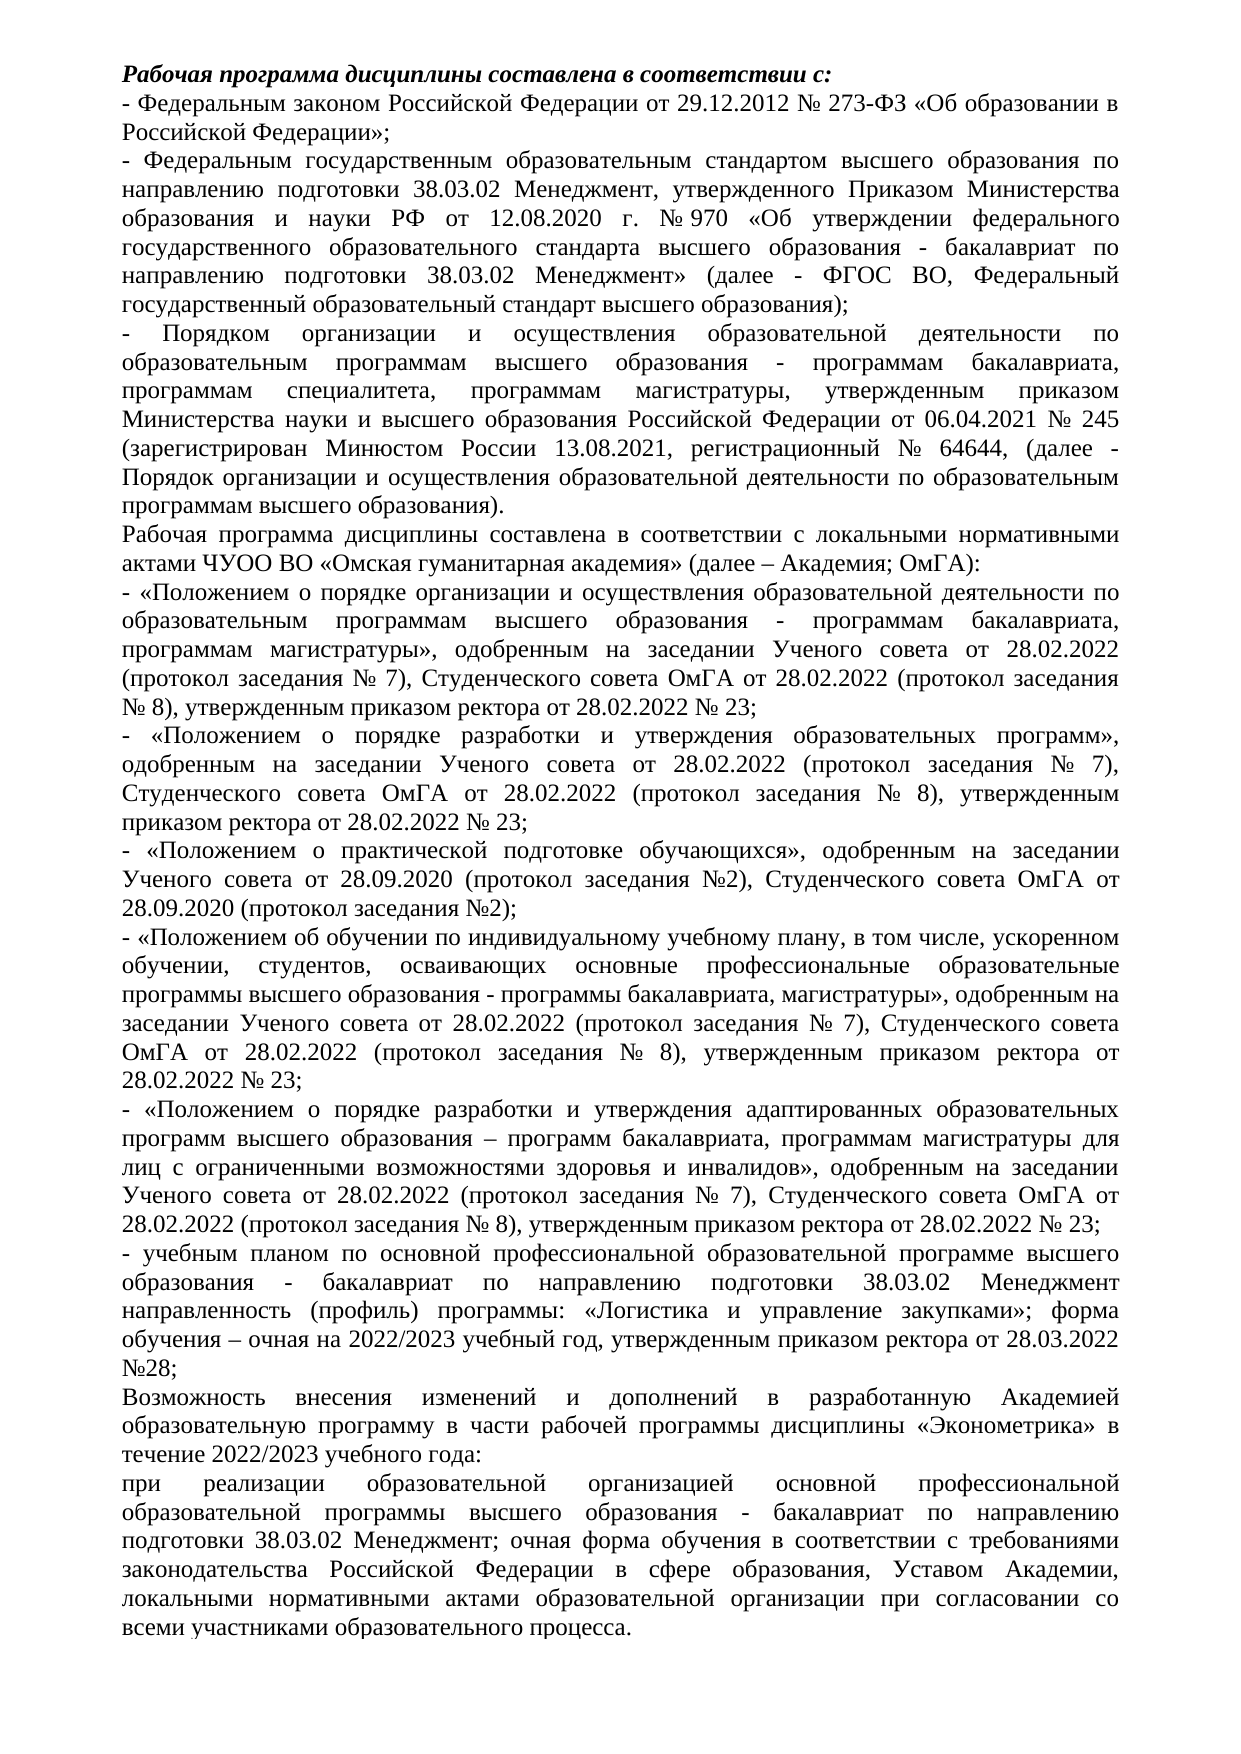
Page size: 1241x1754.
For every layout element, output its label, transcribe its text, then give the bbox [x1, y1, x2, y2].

table_cell - Федеральным законом Российской Федерации от 29.12.2012 № 273-ФЗ «Об образовании в Российской Федерации»; - Федеральным государственным образовательным стандартом высшего образования по направлению подготовки 38.03.02 Менеджмент, утвержденного Приказом Министерства образования и науки РФ от 12.08.2020 г. № 970 «Об утверждении федерального государственного образовательного стандарта высшего образования - бакалавриат по направлению подготовки 38.03.02 Менеджмент» (далее - ФГОС ВО, Федеральный государственный образовательный стандарт высшего образования); - Порядком организации и осуществления образовательной деятельности по образовательным программам высшего образования - программам бакалавриата, программам специалитета, программам магистратуры, утвержденным приказом Министерства науки и высшего образования Российской Федерации от 06.04.2021 № 245 (зарегистрирован Минюстом России 13.08.2021, регистрационный № 64644, (далее - Порядок организации и осуществления образовательной деятельности по образовательным программам высшего образования). Рабочая программа дисциплины составлена в соответствии с локальными нормативными актами ЧУОО ВО «Омская гуманитарная академия» (далее – Академия; ОмГА): - «Положением о порядке организации и осуществления образовательной деятельности по образовательным программам высшего образования - программам бакалавриата, программам магистратуры», одобренным на заседании Ученого совета от 28.02.2022 (протокол заседания № 7), Студенческого совета ОмГА от 28.02.2022 (протокол заседания № 8), утвержденным приказом ректора от 28.02.2022 № 23; - «Положением о порядке разработки и утверждения образовательных программ», одобренным на заседании Ученого совета от 28.02.2022 (протокол заседания № 7), Студенческого совета ОмГА от 28.02.2022 (протокол заседания № 8), утвержденным приказом ректора от 28.02.2022 № 23; - «Положением о практической подготовке обучающихся», одобренным на заседании Ученого совета от 28.09.2020 (протокол заседания №2), Студенческого совета ОмГА от 28.09.2020 (протокол заседания №2); - «Положением об обучении по индивидуальному учебному плану, в том числе, ускоренном обучении, студентов, осваивающих основные профессиональные образовательные программы высшего образования - программы бакалавриата, магистратуры», одобренным на заседании Ученого совета от 28.02.2022 (протокол заседания № 7), Студенческого совета ОмГА от 28.02.2022 (протокол заседания № 8), утвержденным приказом ректора от 28.02.2022 № 23; - «Положением о порядке разработки и утверждения адаптированных образовательных программ высшего образования – программ бакалавриата, программам магистратуры для лиц с ограниченными возможностями здоровья и инвалидов», одобренным на заседании Ученого совета от 28.02.2022 (протокол заседания № 7), Студенческого совета ОмГА от 28.02.2022 (протокол заседания № 8), утвержденным приказом ректора от 28.02.2022 № 23; - учебным планом по основной профессиональной образовательной программе высшего образования - бакалавриат по направлению подготовки 38.03.02 Менеджмент направленность (профиль) программы: «Логистика и управление закупками»; форма обучения – очная на 2022/2023 учебный год, утвержденным приказом ректора от 28.03.2022 №28; Возможность внесения изменений и дополнений в разработанную Академией образовательную программу в части рабочей программы дисциплины «Эконометрика» в течение 2022/2023 учебного года: при реализации образовательной организацией основной профессиональной образовательной программы высшего образования - бакалавриат по направлению подготовки 38.03.02 Менеджмент; очная форма обучения в соответствии с требованиями законодательства Российской Федерации в сфере образования, Уставом Академии, локальными нормативными актами образовательной организации при согласовании со всеми участниками образовательного процесса. [118, 88, 1124, 1639]
table_header Рабочая программа дисциплины составлена в соответствии с: [118, 59, 1124, 88]
